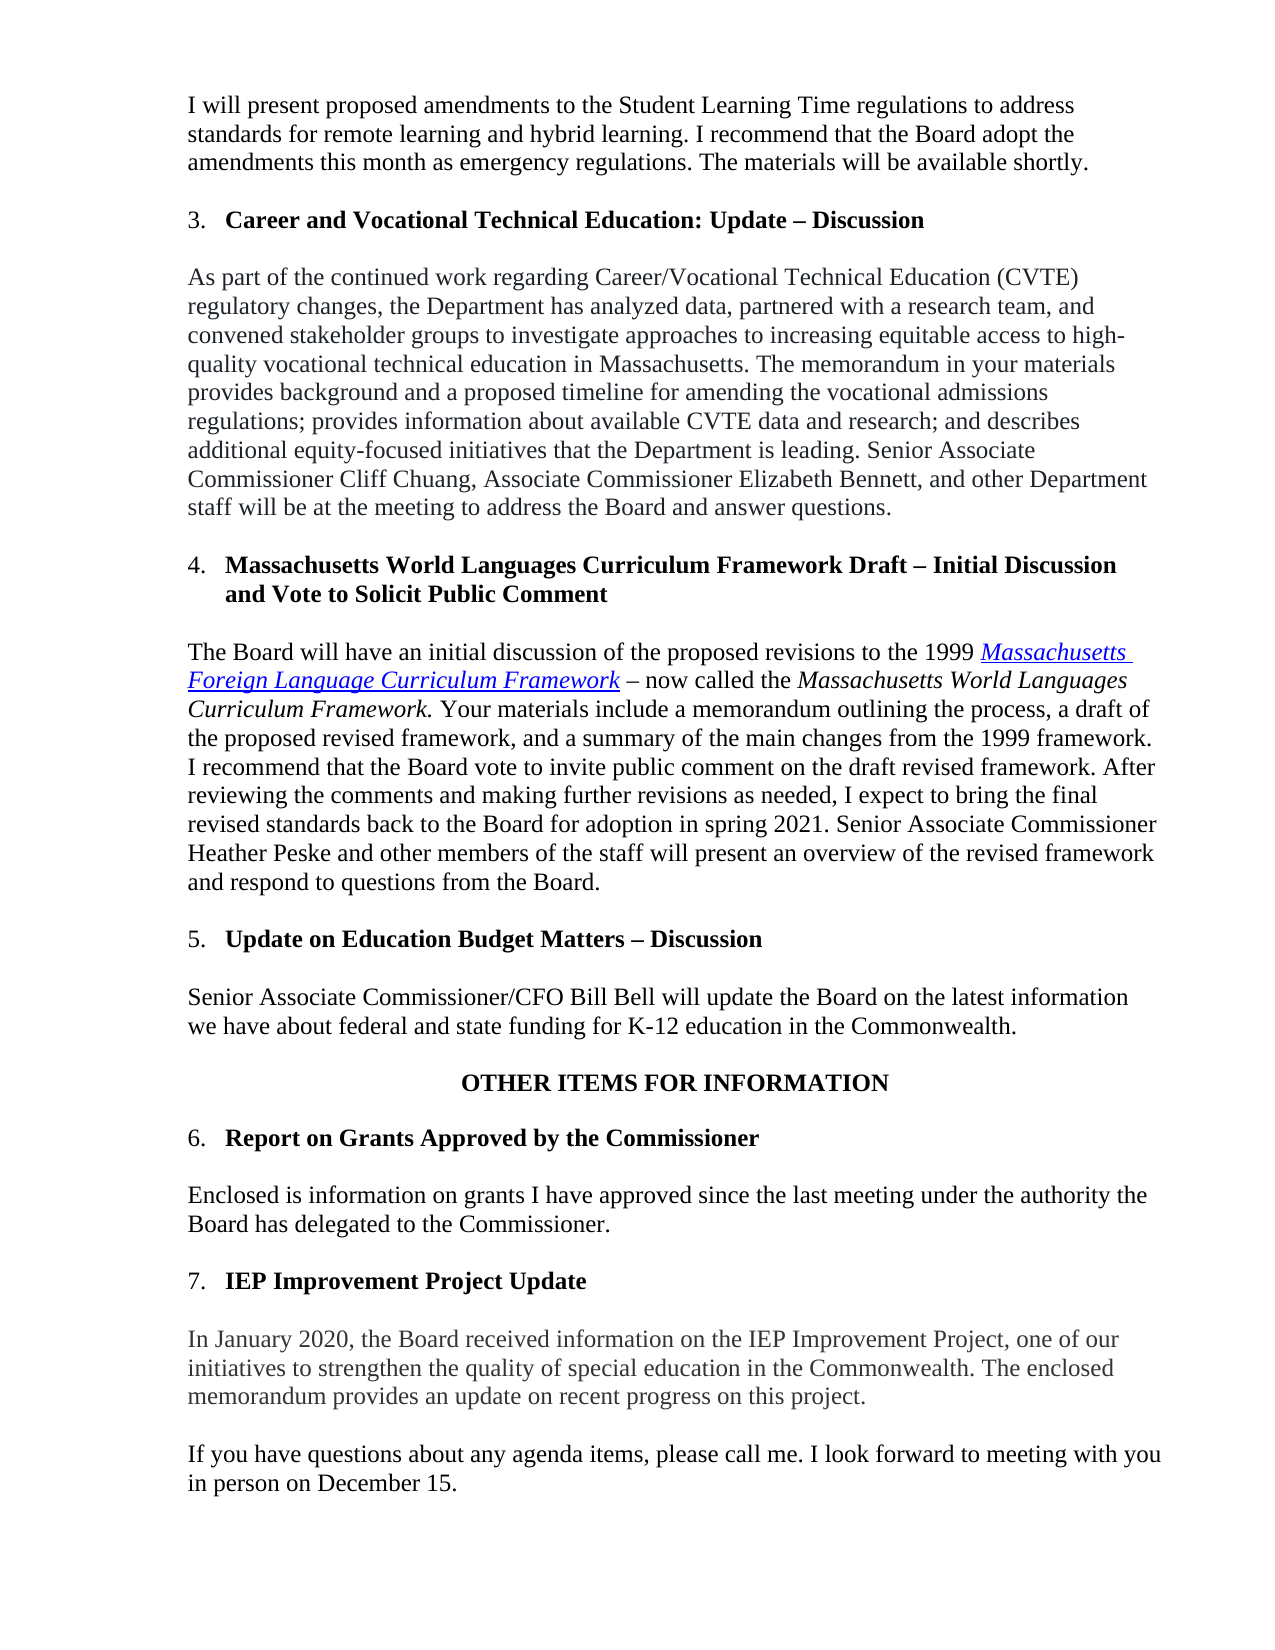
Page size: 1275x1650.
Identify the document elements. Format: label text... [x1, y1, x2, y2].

text I will present proposed amendments to the Student Learning Time regulations to address standards for remote learning and hybrid learning. I recommend that the Board adopt the amendments this month as emergency regulations. The materials will be available shortly. [187, 90, 1162, 176]
text OTHER ITEMS FOR INFORMATION [187, 1068, 1162, 1097]
text In January 2020, the Board received information on the IEP Improvement Project, one of our initiatives to strengthen the quality of special education in the Commonwealth. The enclosed memorandum provides an update on recent progress on this project. [187, 1324, 1162, 1410]
text As part of the continued work regarding Career/Vocational Technical Education (CVTE) regulatory changes, the Department has analyzed data, partnered with a research team, and convened stakeholder groups to investigate approaches to increasing equitable access to high-quality vocational technical education in Massachusetts. The memorandum in your materials provides background and a proposed timeline for amending the vocational admissions regulations; provides information about available CVTE data and research; and describes additional equity-focused initiatives that the Department is leading. Senior Associate Commissioner Cliff Chuang, Associate Commissioner Elizabeth Bennett, and other Department staff will be at the meeting to address the Board and answer questions. [187, 262, 1162, 521]
text Enclosed is information on grants I have approved since the last meeting under the authority the Board has delegated to the Commissioner. [187, 1180, 1162, 1238]
list IEP Improvement Project Update [187, 1266, 1162, 1295]
text Senior Associate Commissioner/CFO Bill Bell will update the Board on the latest information we have about federal and state funding for K-12 education in the Commonwealth. [187, 982, 1162, 1039]
list Massachusetts World Languages Curriculum Framework Draft – Initial Discussion and Vote to Solicit Public Comment [187, 550, 1162, 607]
text The Board will have an initial discussion of the proposed revisions to the 1999 Massachusetts Foreign Language Curriculum Framework – now called the Massachusetts World Languages Curriculum Framework. Your materials include a memorandum outlining the process, a draft of the proposed revised framework, and a summary of the main changes from the 1999 framework. I recommend that the Board vote to invite public comment on the draft revised framework. After reviewing the comments and making further revisions as needed, I expect to bring the final revised standards back to the Board for adoption in spring 2021. Senior Associate Commissioner Heather Peske and other members of the staff will present an overview of the revised framework and respond to questions from the Board. [187, 637, 1162, 895]
list Update on Education Budget Matters – Discussion [187, 924, 1162, 953]
list Career and Vocational Technical Education: Update – Discussion [187, 205, 1162, 234]
list Report on Grants Approved by the Commissioner [187, 1123, 1162, 1151]
text If you have questions about any agenda items, please call me. I look forward to meeting with you in person on December 15. [187, 1439, 1162, 1496]
